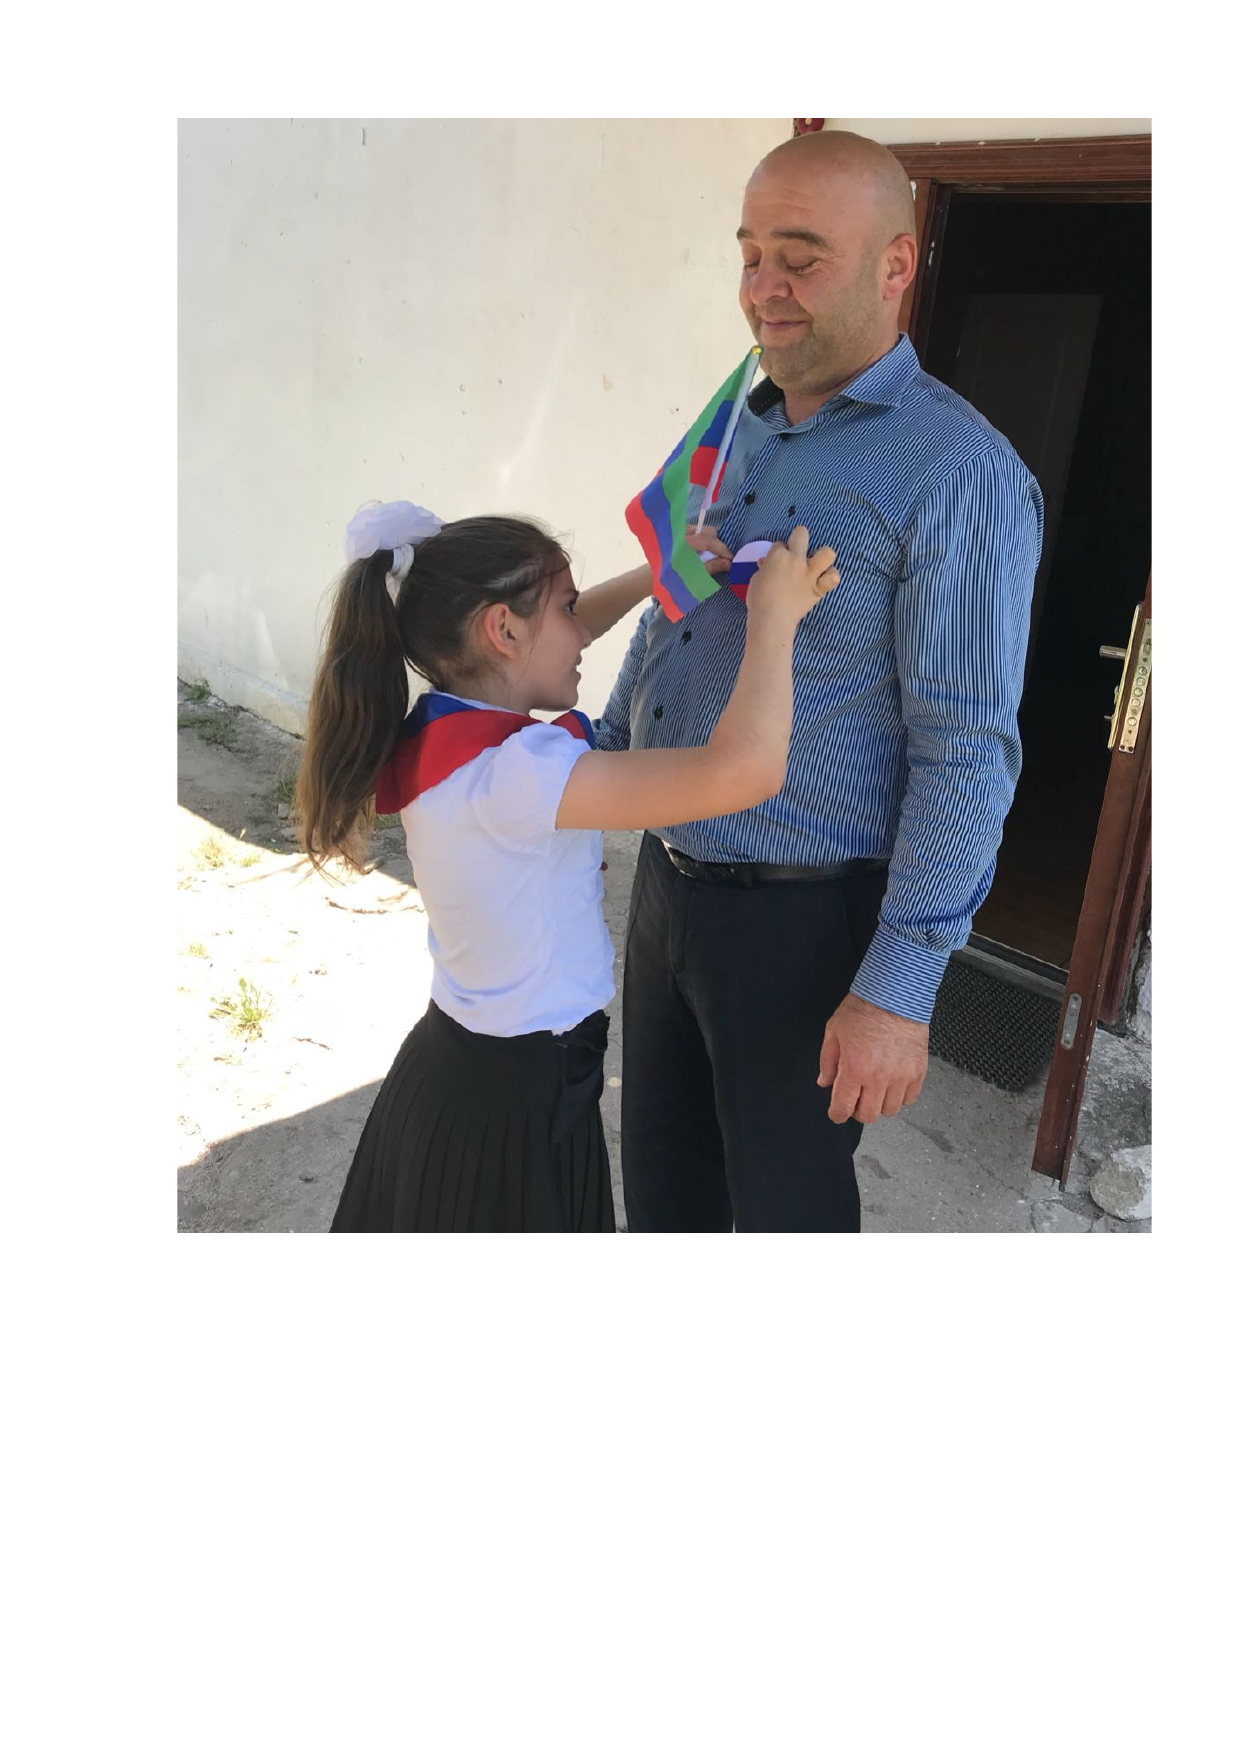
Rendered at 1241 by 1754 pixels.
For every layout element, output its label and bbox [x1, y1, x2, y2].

picture [177, 118, 1152, 1233]
